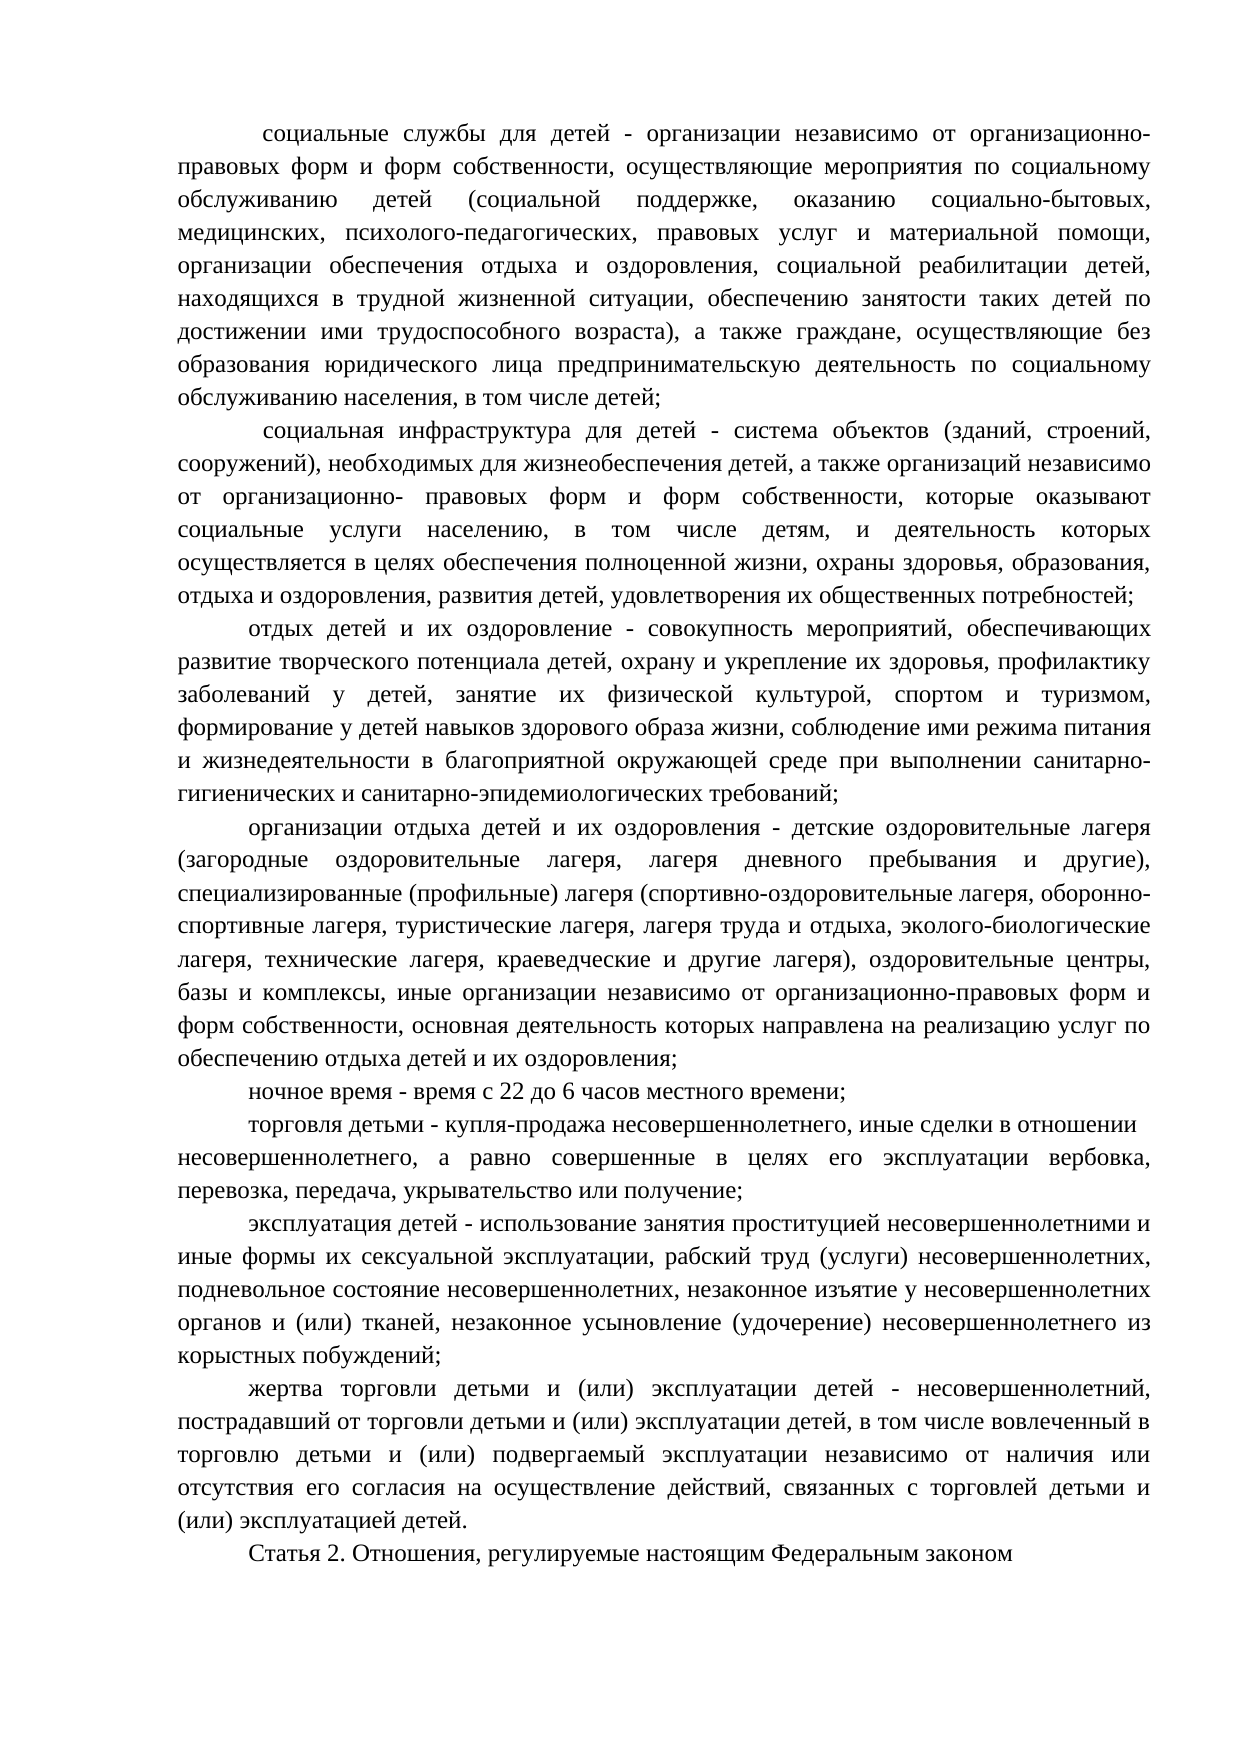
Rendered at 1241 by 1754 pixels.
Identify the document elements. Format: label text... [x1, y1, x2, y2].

text социальные службы для детей - организации независимо от организационно-правовых форм и форм собственности, осуществляющие мероприятия по социальному обслуживанию детей (социальной поддержке, оказанию социально-бытовых, медицинских, психолого-педагогических, правовых услуг и материальной помощи, организации обеспечения отдыха и оздоровления, социальной реабилитации детей, находящихся в трудной жизненной ситуации, обеспечению занятости таких детей по достижении ими трудоспособного возраста), а также граждане, осуществляющие без образования юридического лица предпринимательскую деятельность по социальному обслуживанию населения, в том числе детей; [177, 118, 1152, 411]
text отдых детей и их оздоровление - совокупность мероприятий, обеспечивающих развитие творческого потенциала детей, охрану и укрепление их здоровья, профилактику заболеваний у детей, занятие их физической культурой, спортом и туризмом, формирование у детей навыков здорового образа жизни, соблюдение ими режима питания и жизнедеятельности в благоприятной окружающей среде при выполнении санитарно-гигиенических и санитарно-эпидемиологических требований; [177, 613, 1152, 807]
text ночное время - время с 22 до 6 часов местного времени; [177, 1076, 1152, 1104]
text Статья 2. Отношения, регулируемые настоящим Федеральным законом [177, 1538, 1152, 1567]
text социальная инфраструктура для детей - система объектов (зданий, строений, сооружений), необходимых для жизнеобеспечения детей, а также организаций независимо от организационно- правовых форм и форм собственности, которые оказывают социальные услуги населению, в том числе детям, и деятельность которых осуществляется в целях обеспечения полноценной жизни, охраны здоровья, образования, отдыха и оздоровления, развития детей, удовлетворения их общественных потребностей; [177, 415, 1152, 609]
text эксплуатация детей - использование занятия проституцией несовершеннолетними и иные формы их сексуальной эксплуатации, рабский труд (услуги) несовершеннолетних, подневольное состояние несовершеннолетних, незаконное изъятие у несовершеннолетних органов и (или) тканей, незаконное усыновление (удочерение) несовершеннолетнего из корыстных побуждений; [177, 1208, 1152, 1369]
text несовершеннолетнего, а равно совершенные в целях его эксплуатации вербовка, перевозка, передача, укрывательство или получение; [177, 1142, 1152, 1203]
text торговля детьми - купля-продажа несовершеннолетнего, иные сделки в отношении [177, 1109, 1152, 1137]
text организации отдыха детей и их оздоровления - детские оздоровительные лагеря (загородные оздоровительные лагеря, лагеря дневного пребывания и другие), специализированные (профильные) лагеря (спортивно-оздоровительные лагеря, оборонно-спортивные лагеря, туристические лагеря, лагеря труда и отдыха, эколого-биологические лагеря, технические лагеря, краеведческие и другие лагеря), оздоровительные центры, базы и комплексы, иные организации независимо от организационно-правовых форм и форм собственности, основная деятельность которых направлена на реализацию услуг по обеспечению отдыха детей и их оздоровления; [177, 812, 1152, 1071]
text жертва торговли детьми и (или) эксплуатации детей - несовершеннолетний, пострадавший от торговли детьми и (или) эксплуатации детей, в том числе вовлеченный в торговлю детьми и (или) подвергаемый эксплуатации независимо от наличия или отсутствия его согласия на осуществление действий, связанных с торговлей детьми и (или) эксплуатацией детей. [177, 1373, 1152, 1534]
